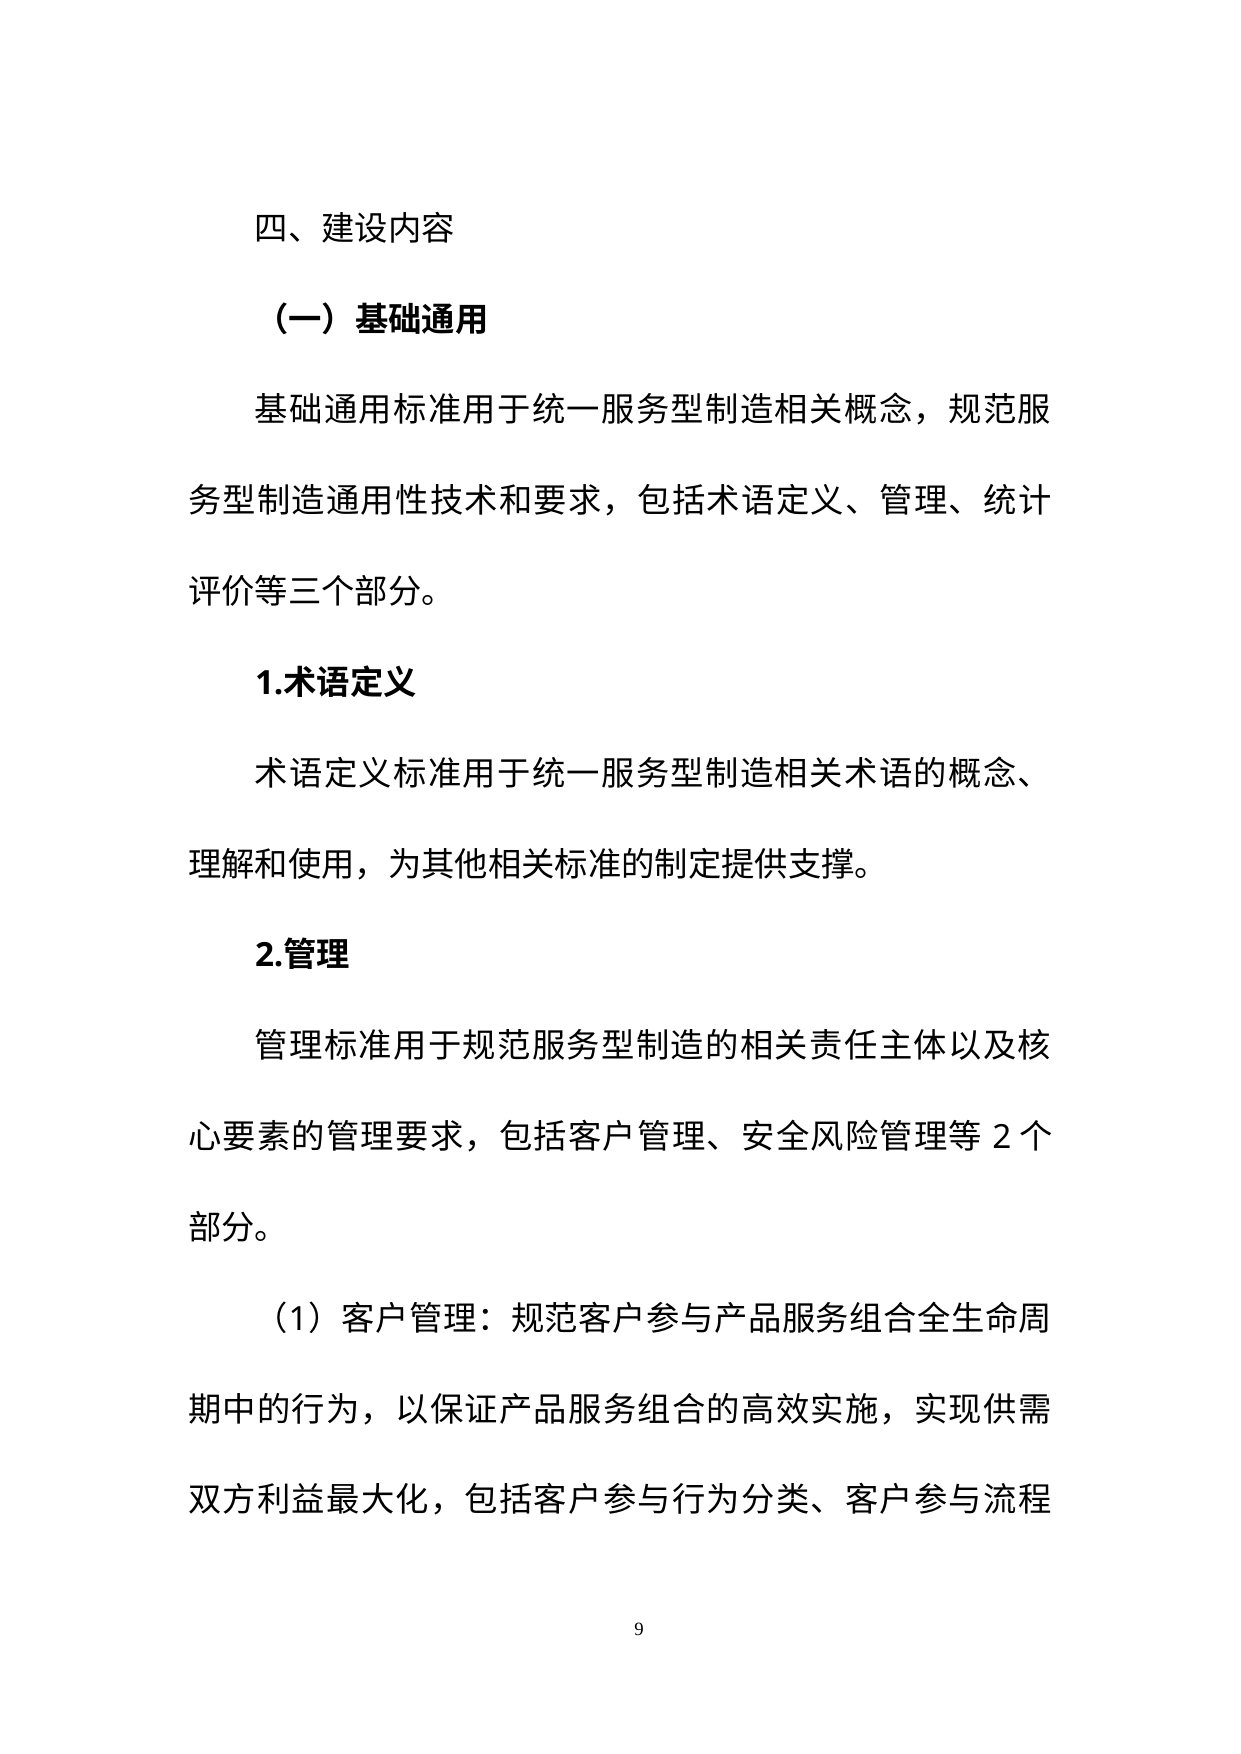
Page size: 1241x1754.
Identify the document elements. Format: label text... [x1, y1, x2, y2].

subtitle 四、建设内容 [188, 180, 1052, 271]
subtitle （一）基础通用 [188, 271, 1052, 362]
title 管理标准用于规范服务型制造的相关责任主体以及核心要素的管理要求，包括客户管理、安全风险管理等2个部分。 [188, 998, 1052, 1270]
title 术语定义标准用于统一服务型制造相关术语的概念、理解和使用，为其他相关标准的制定提供支撑。 [188, 725, 1052, 907]
title 基础通用标准用于统一服务型制造相关概念，规范服务型制造通用性技术和要求，包括术语定义、管理、统计评价等三个部分。 [188, 362, 1052, 634]
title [188, 1270, 1052, 1543]
text 2.管理 [188, 907, 1052, 998]
text 1.术语定义 [188, 634, 1052, 725]
